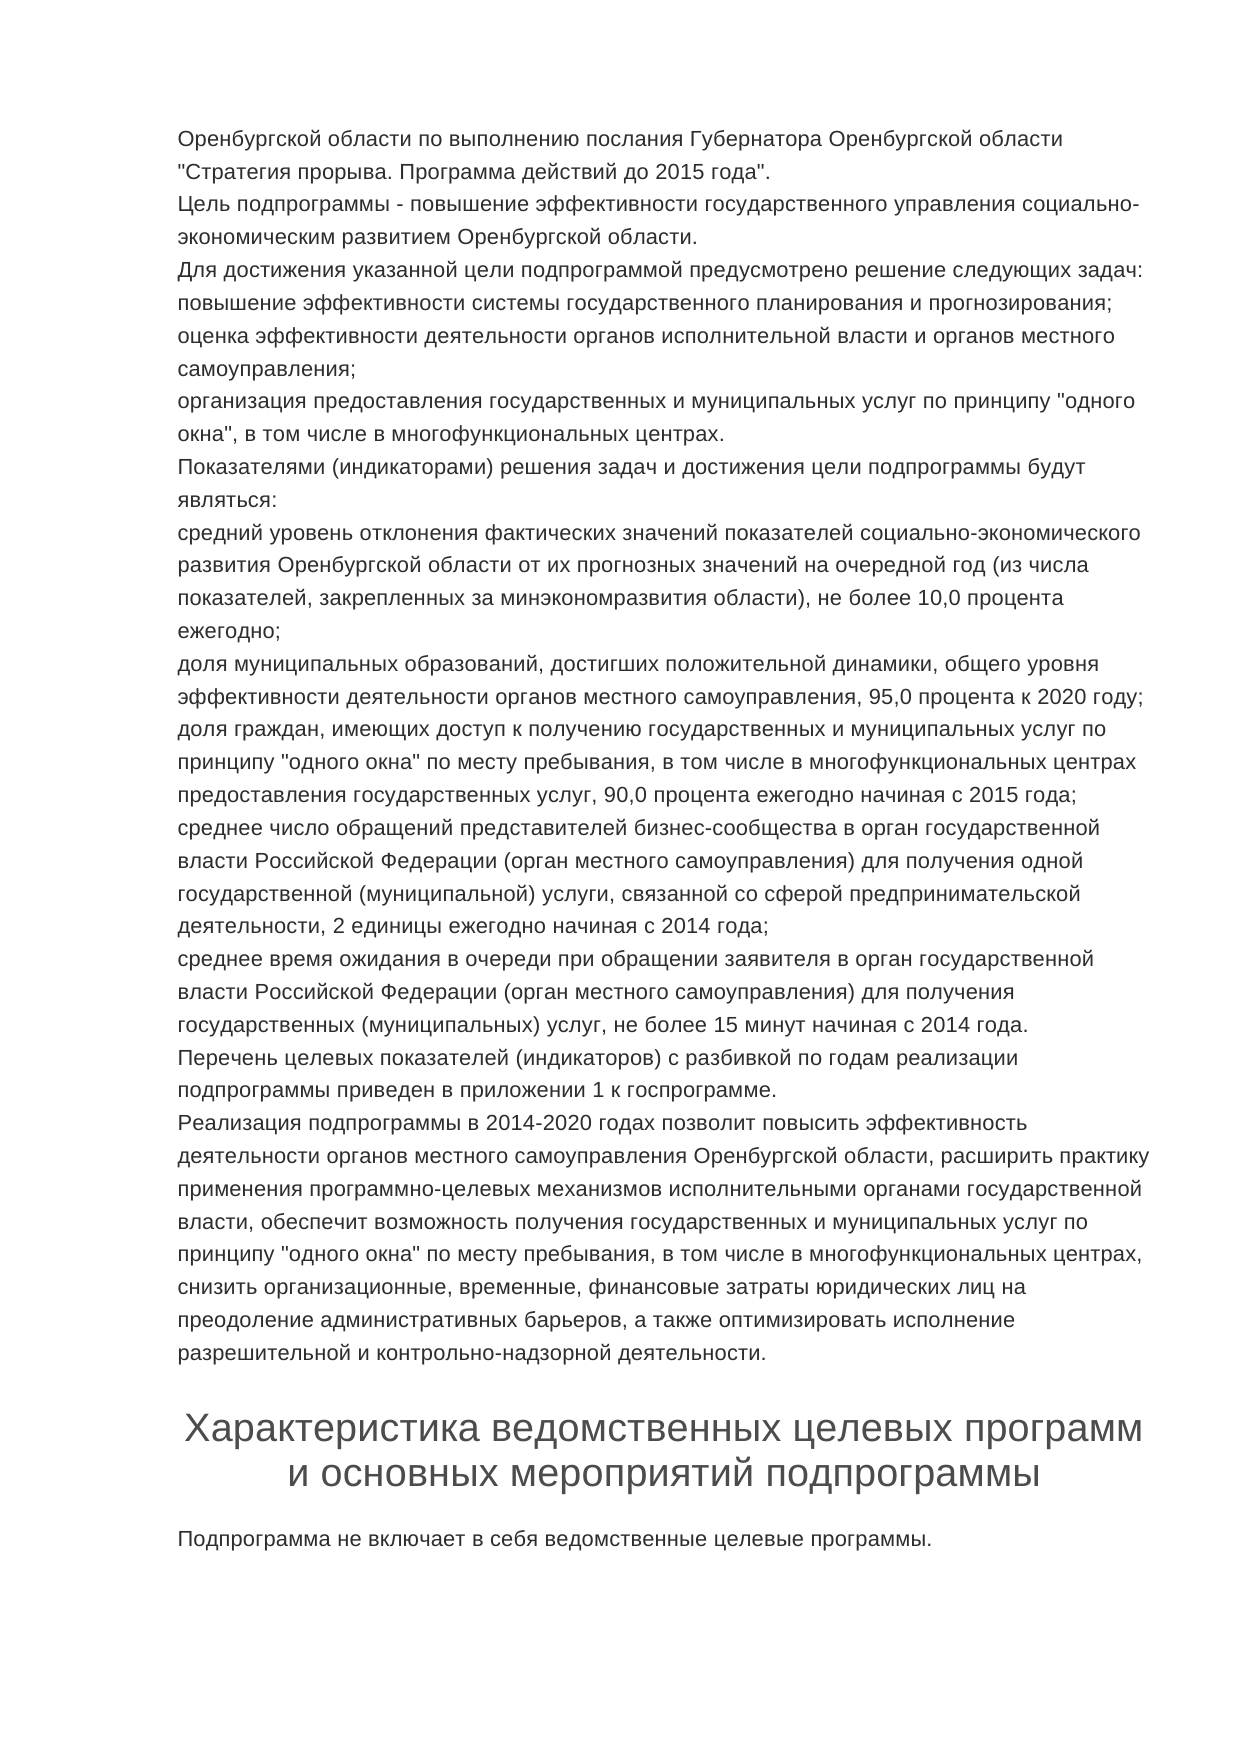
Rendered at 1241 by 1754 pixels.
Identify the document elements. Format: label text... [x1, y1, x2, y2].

text среднее время ожидания в очереди при обращении заявителя в орган государственной власти Российской Федерации (орган местного самоуправления) для получения государственных (муниципальных) услуг, не более 15 минут начиная с 2014 года. [177, 938, 1152, 1037]
text средний уровень отклонения фактических значений показателей социально-экономического развития Оренбургской области от их прогнозных значений на очередной год (из числа показателей, закрепленных за минэкономразвития области), не более 10,0 процента ежегодно; [177, 512, 1152, 643]
text среднее число обращений представителей бизнес-сообщества в орган государственной власти Российской Федерации (орган местного самоуправления) для получения одной государственной (муниципальной) услуги, связанной со сферой предпринимательской деятельности, 2 единицы ежегодно начиная с 2014 года; [177, 807, 1152, 938]
text Показателями (индикаторами) решения задач и достижения цели подпрограммы будут являться: [177, 446, 1152, 512]
text Подпрограмма не включает в себя ведомственные целевые программы. [177, 1519, 1152, 1552]
text оценка эффективности деятельности органов исполнительной власти и органов местного самоуправления; [177, 315, 1152, 381]
text Реализация подпрограммы в 2014-2020 годах позволит повысить эффективность деятельности органов местного самоуправления Оренбургской области, расширить практику применения программно-целевых механизмов исполнительными органами государственной власти, обеспечит возможность получения государственных и муниципальных услуг по принципу "одного окна" по месту пребывания, в том числе в многофункциональных центрах, снизить организационные, временные, финансовые затраты юридических лиц на преодоление административных барьеров, а также оптимизировать исполнение разрешительной и контрольно-надзорной деятельности. [177, 1102, 1152, 1365]
text повышение эффективности системы государственного планирования и прогнозирования; [177, 282, 1152, 315]
text организация предоставления государственных и муниципальных услуг по принципу "одного окна", в том числе в многофункциональных центрах. [177, 381, 1152, 446]
text доля граждан, имеющих доступ к получению государственных и муниципальных услуг по принципу "одного окна" по месту пребывания, в том числе в многофункциональных центрах предоставления государственных услуг, 90,0 процента ежегодно начиная с 2015 года; [177, 709, 1152, 807]
text Перечень целевых показателей (индикаторов) с разбивкой по годам реализации подпрограммы приведен в приложении 1 к госпрограмме. [177, 1037, 1152, 1102]
text Характеристика ведомственных целевых программ и основных мероприятий подпрограммы [177, 1404, 1152, 1495]
text доля муниципальных образований, достигших положительной динамики, общего уровня эффективности деятельности органов местного самоуправления, 95,0 процента к 2020 году; [177, 643, 1152, 709]
text Для достижения указанной цели подпрограммой предусмотрено решение следующих задач: [177, 249, 1152, 282]
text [177, 118, 1152, 184]
text Цель подпрограммы - повышение эффективности государственного управления социально-экономическим развитием Оренбургской области. [177, 184, 1152, 249]
